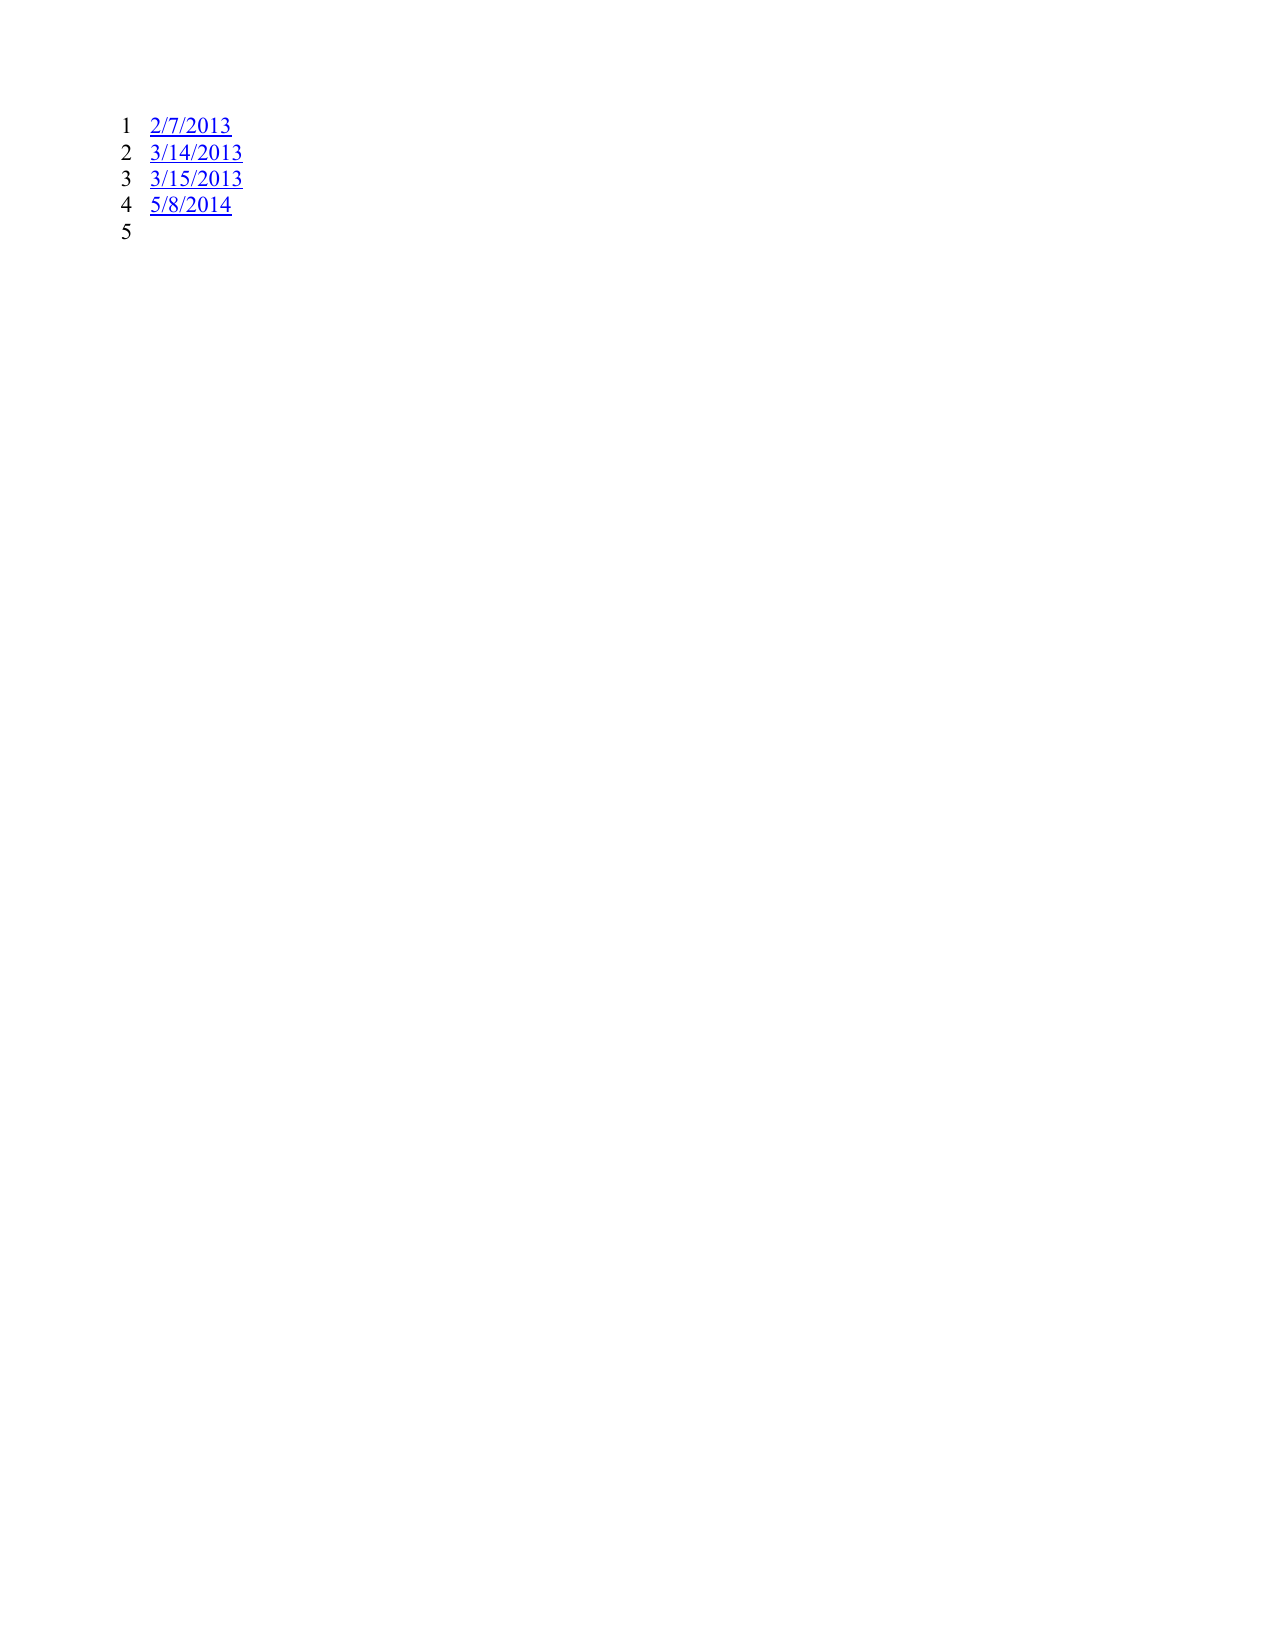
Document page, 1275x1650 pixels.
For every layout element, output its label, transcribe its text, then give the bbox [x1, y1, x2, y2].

text 5/8/2014 [150, 192, 1125, 218]
text 2/7/2013 [150, 112, 1125, 139]
text 3/14/2013 [150, 139, 1125, 165]
text 3/15/2013 [150, 165, 1125, 192]
